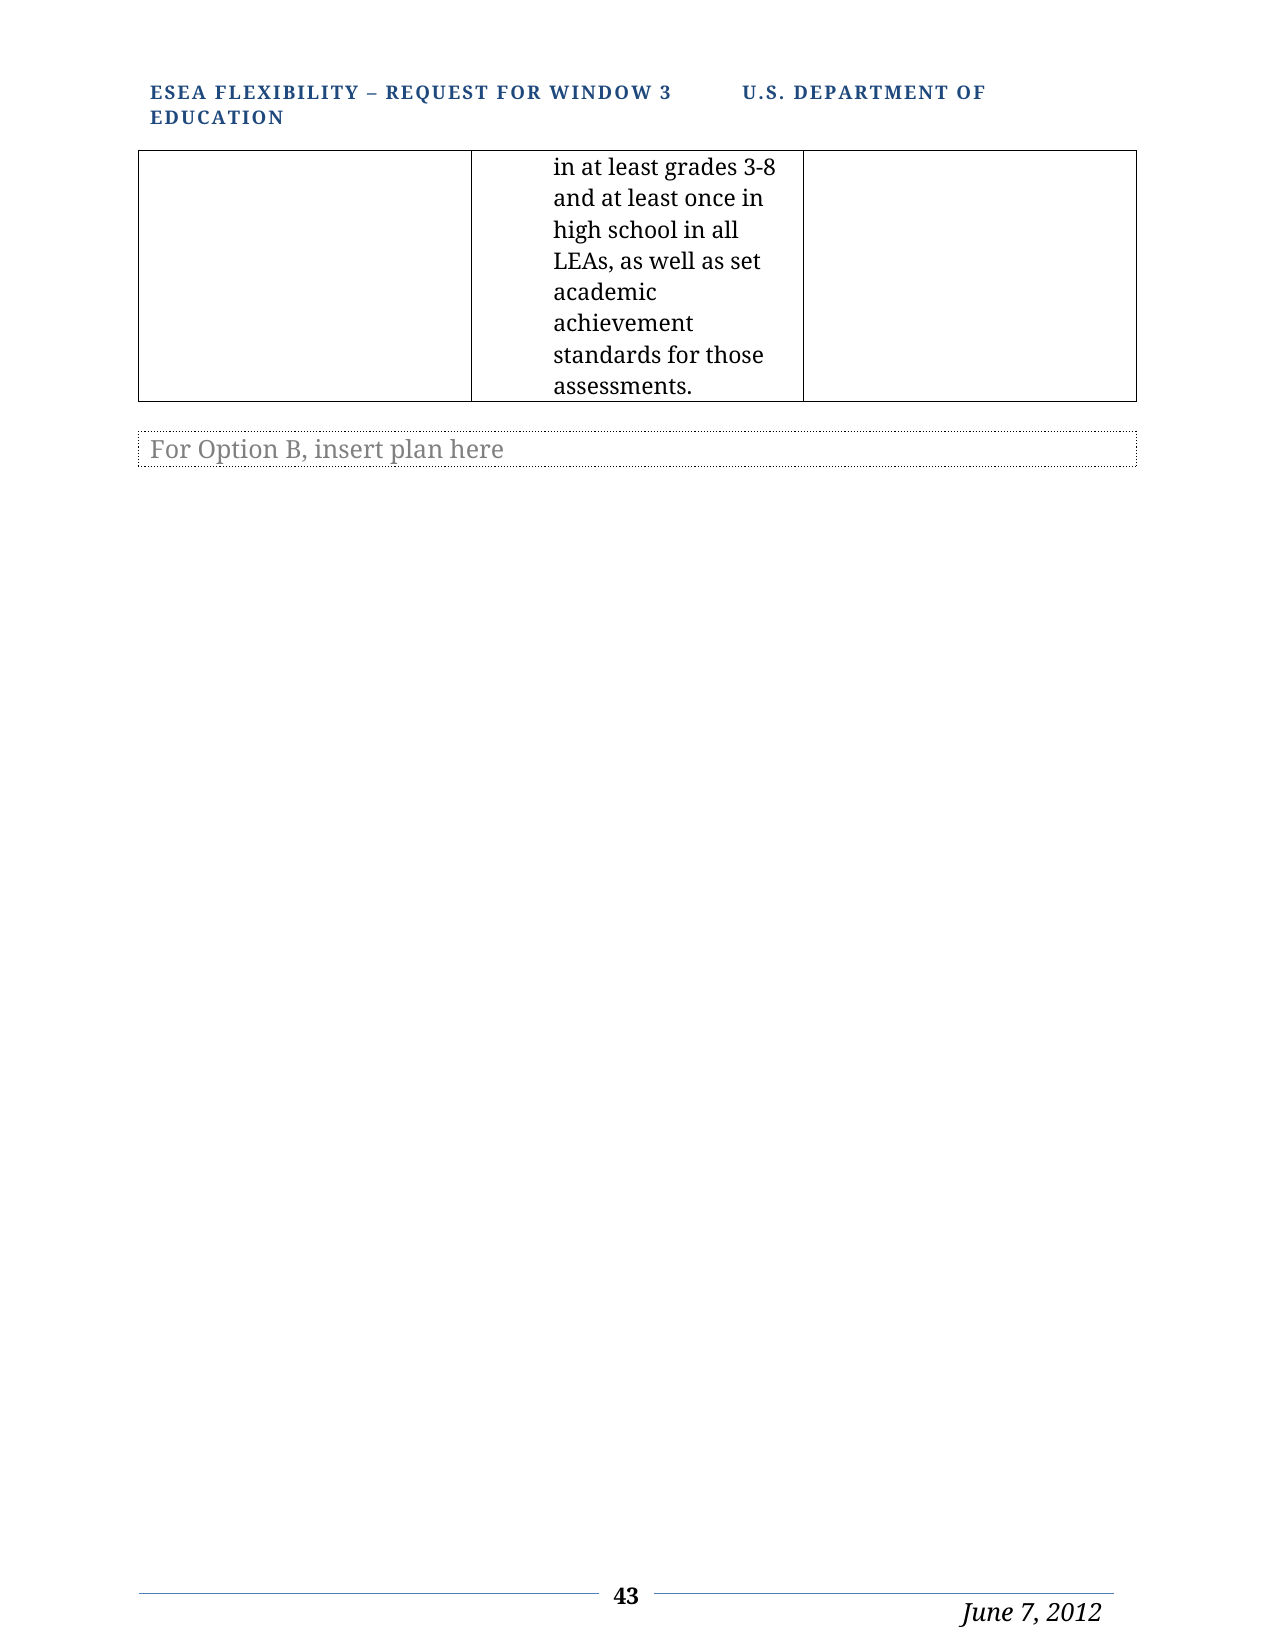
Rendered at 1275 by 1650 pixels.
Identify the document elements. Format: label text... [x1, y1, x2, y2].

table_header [804, 151, 1136, 401]
table_header For Option B, insert plan here [139, 431, 1136, 466]
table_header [139, 151, 471, 401]
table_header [472, 151, 803, 401]
